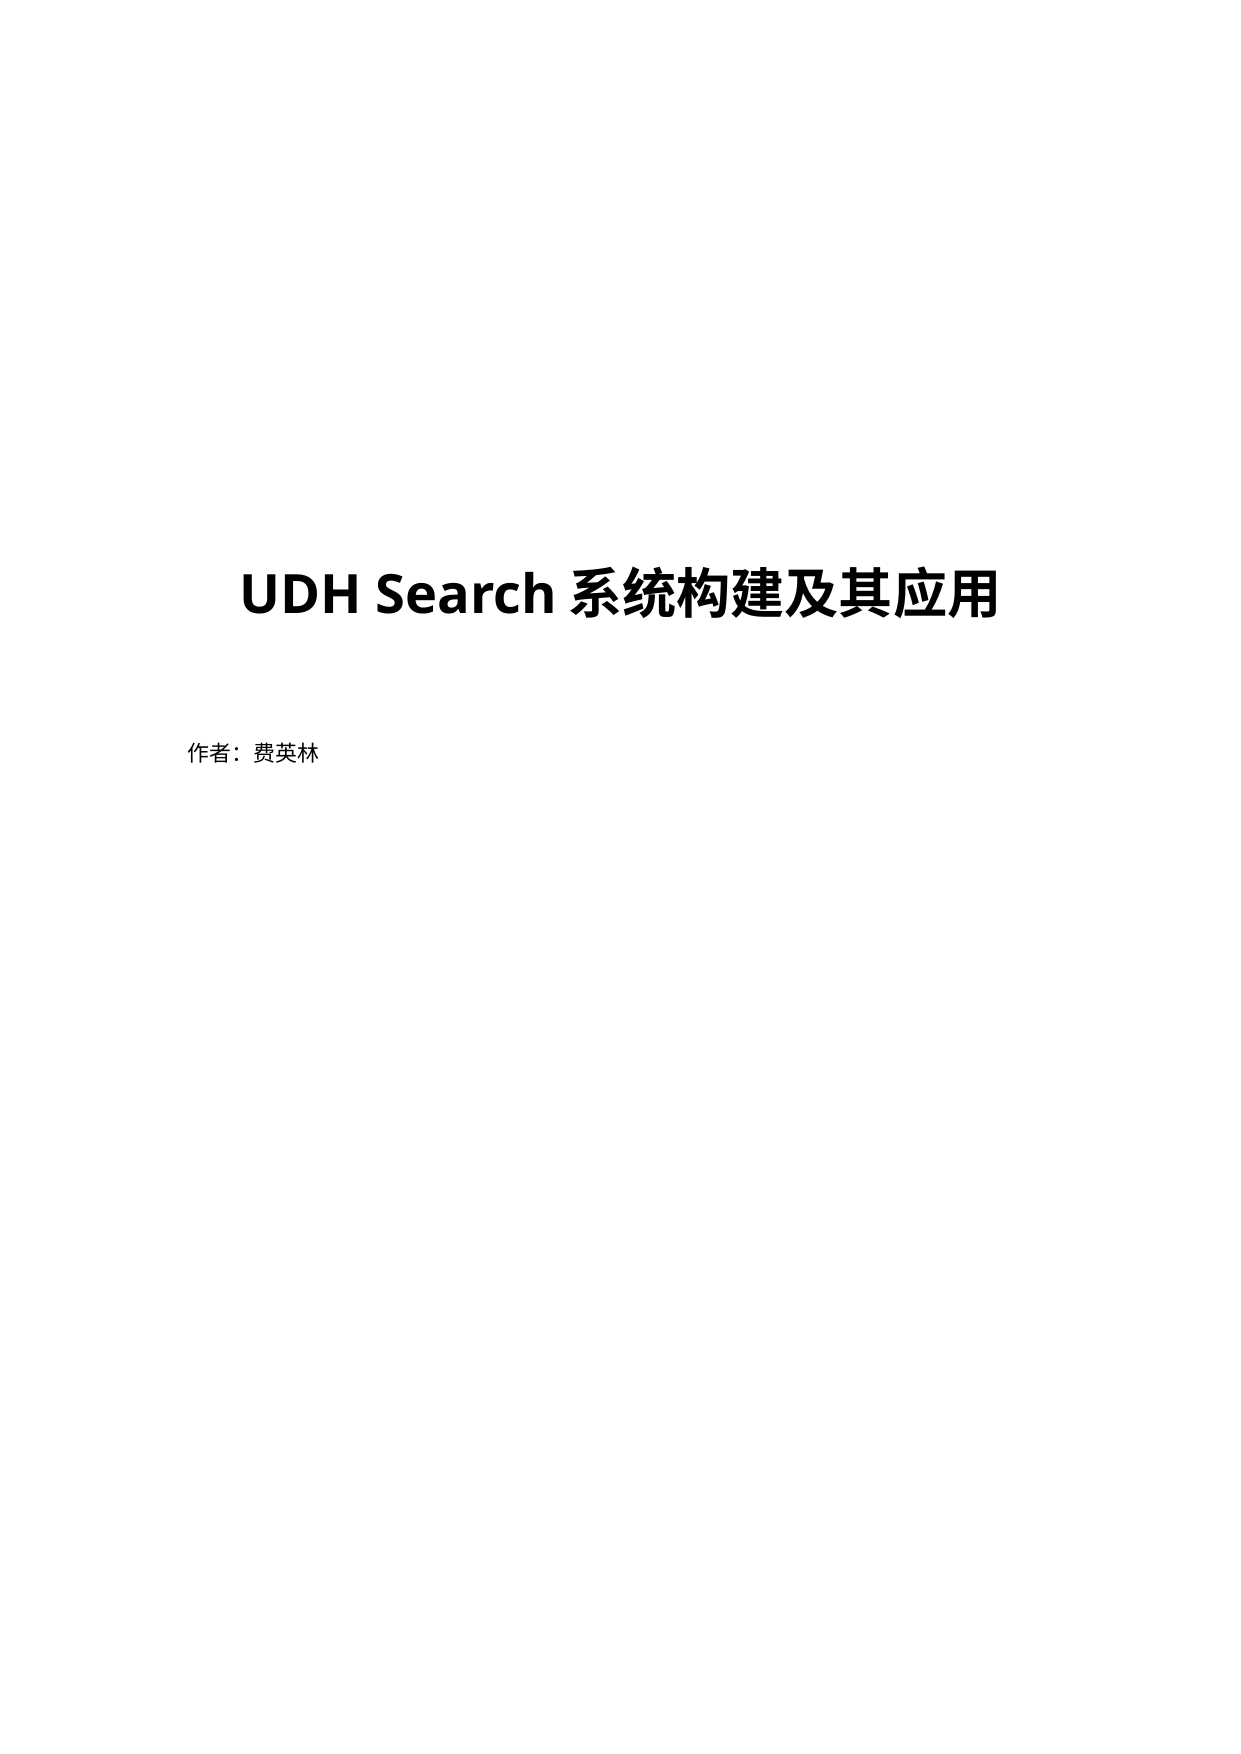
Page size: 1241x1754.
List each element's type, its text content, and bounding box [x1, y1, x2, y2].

text 作者：费英林 [187, 736, 1053, 768]
text UDH Search系统构建及其应用 [187, 541, 1053, 638]
